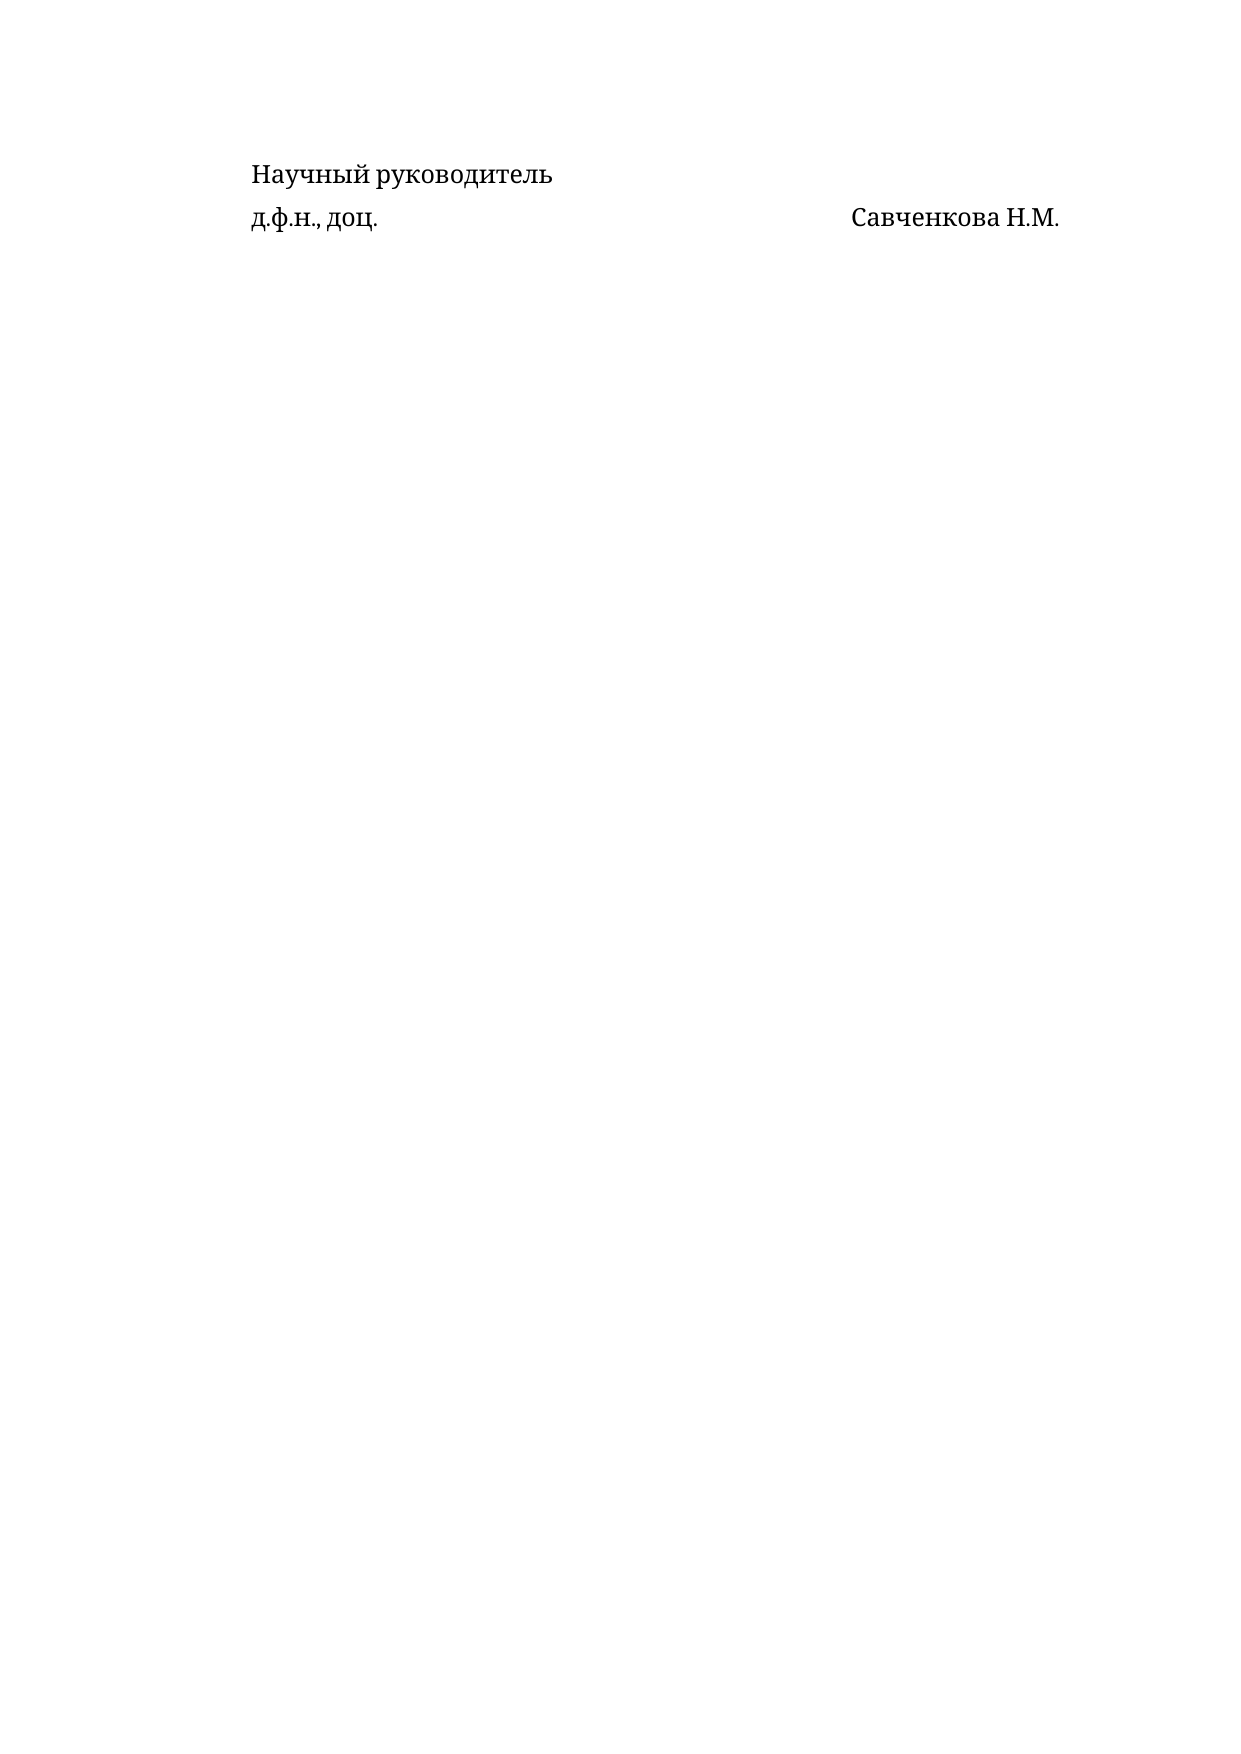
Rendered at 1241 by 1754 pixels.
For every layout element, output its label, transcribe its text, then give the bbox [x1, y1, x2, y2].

text д.ф.н., доц. Савченкова Н.М. [177, 204, 1152, 233]
text Научный руководитель [177, 161, 1152, 190]
